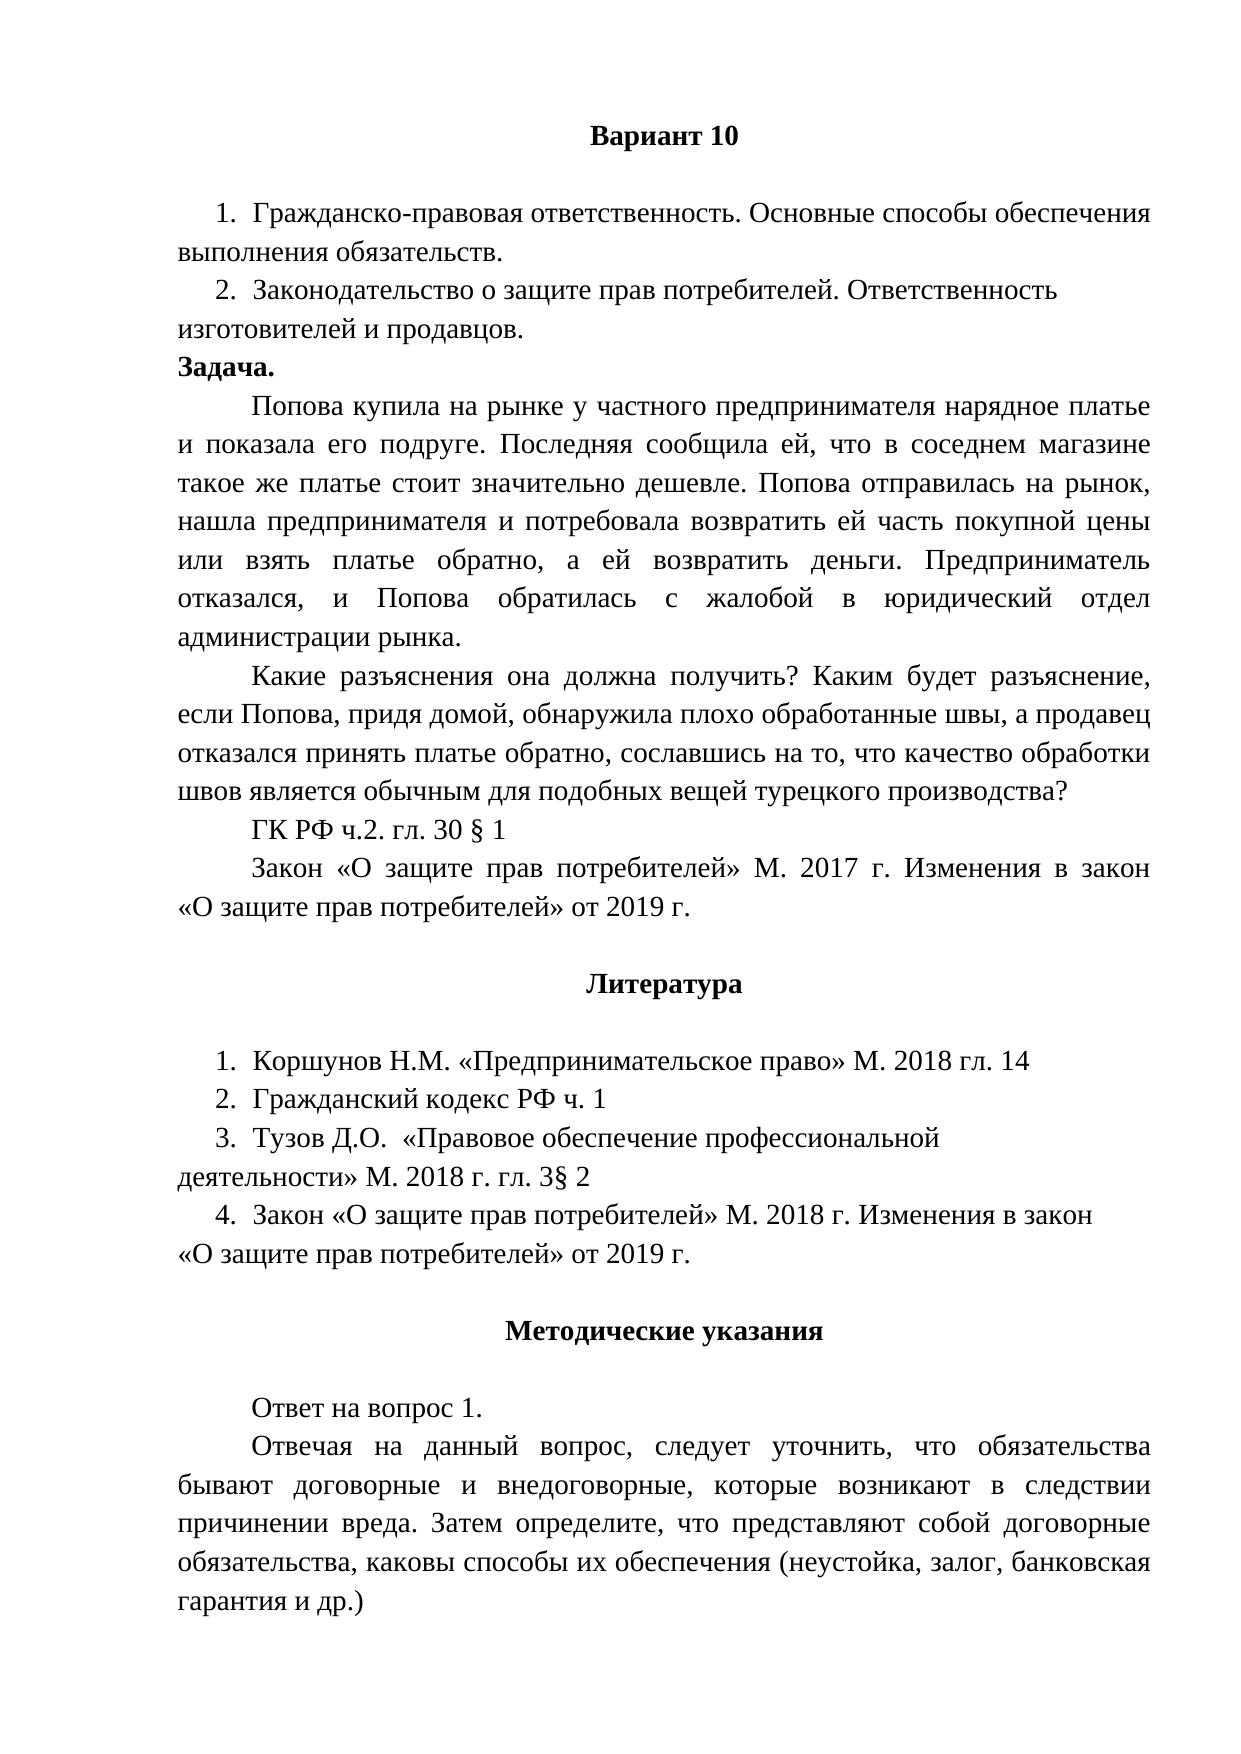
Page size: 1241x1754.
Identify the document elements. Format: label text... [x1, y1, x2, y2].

text ГК РФ ч.2. гл. 30 § 1 [177, 812, 1152, 845]
text Какие разъяснения она должна получить? Каким будет разъяснение, если Попова, придя домой, обнаружила плохо обработанные швы, а продавец отказался принять платье обратно, сославшись на то, что качество обработки швов является обычным для подобных вещей турецкого производства? [177, 658, 1152, 807]
text Вариант 10 [177, 118, 1152, 152]
list Закон «О защите прав потребителей» М. 2018 г. Изменения в закон [215, 1197, 1152, 1231]
text деятельности» М. 2018 г. гл. 3§ 2 [177, 1159, 1152, 1192]
text «О защите прав потребителей» от 2019 г. [177, 1236, 1152, 1269]
list Гражданско-правовая ответственность. Основные способы обеспечения [215, 195, 1152, 229]
text изготовителей и продавцов. [177, 311, 1152, 344]
text Ответ на вопрос 1. [177, 1390, 1152, 1423]
text Методические указания [177, 1313, 1152, 1346]
list Гражданский кодекс РФ ч. 1 [215, 1082, 1152, 1115]
text Попова купила на рынке у частного предпринимателя нарядное платье и показала его подруге. Последняя сообщила ей, что в соседнем магазине такое же платье стоит значительно дешевле. Попова отправилась на рынок, нашла предпринимателя и потребовала возвратить ей часть покупной цены или взять платье обратно, а ей возвратить деньги. Предприниматель отказался, и Попова обратилась с жалобой в юридический отдел администрации рынка. [177, 388, 1152, 653]
text Задача. [177, 349, 1152, 383]
list Тузов Д.О. «Правовое обеспечение профессиональной [215, 1120, 1152, 1154]
text Отвечая на данный вопрос, следует уточнить, что обязательства бывают договорные и внедоговорные, которые возникают в следствии причинении вреда. Затем определите, что представляют собой договорные обязательства, каковы способы их обеспечения (неустойка, залог, банковская гарантия и др.) [177, 1428, 1152, 1616]
list Законодательство о защите прав потребителей. Ответственность [215, 272, 1152, 306]
list Коршунов Н.М. «Предпринимательское право» М. 2018 гл. 14 [215, 1043, 1152, 1077]
text Литература [177, 966, 1152, 999]
text Закон «О защите прав потребителей» М. 2017 г. Изменения в закон «О защите прав потребителей» от 2019 г. [177, 850, 1152, 922]
text выполнения обязательств. [177, 234, 1152, 267]
